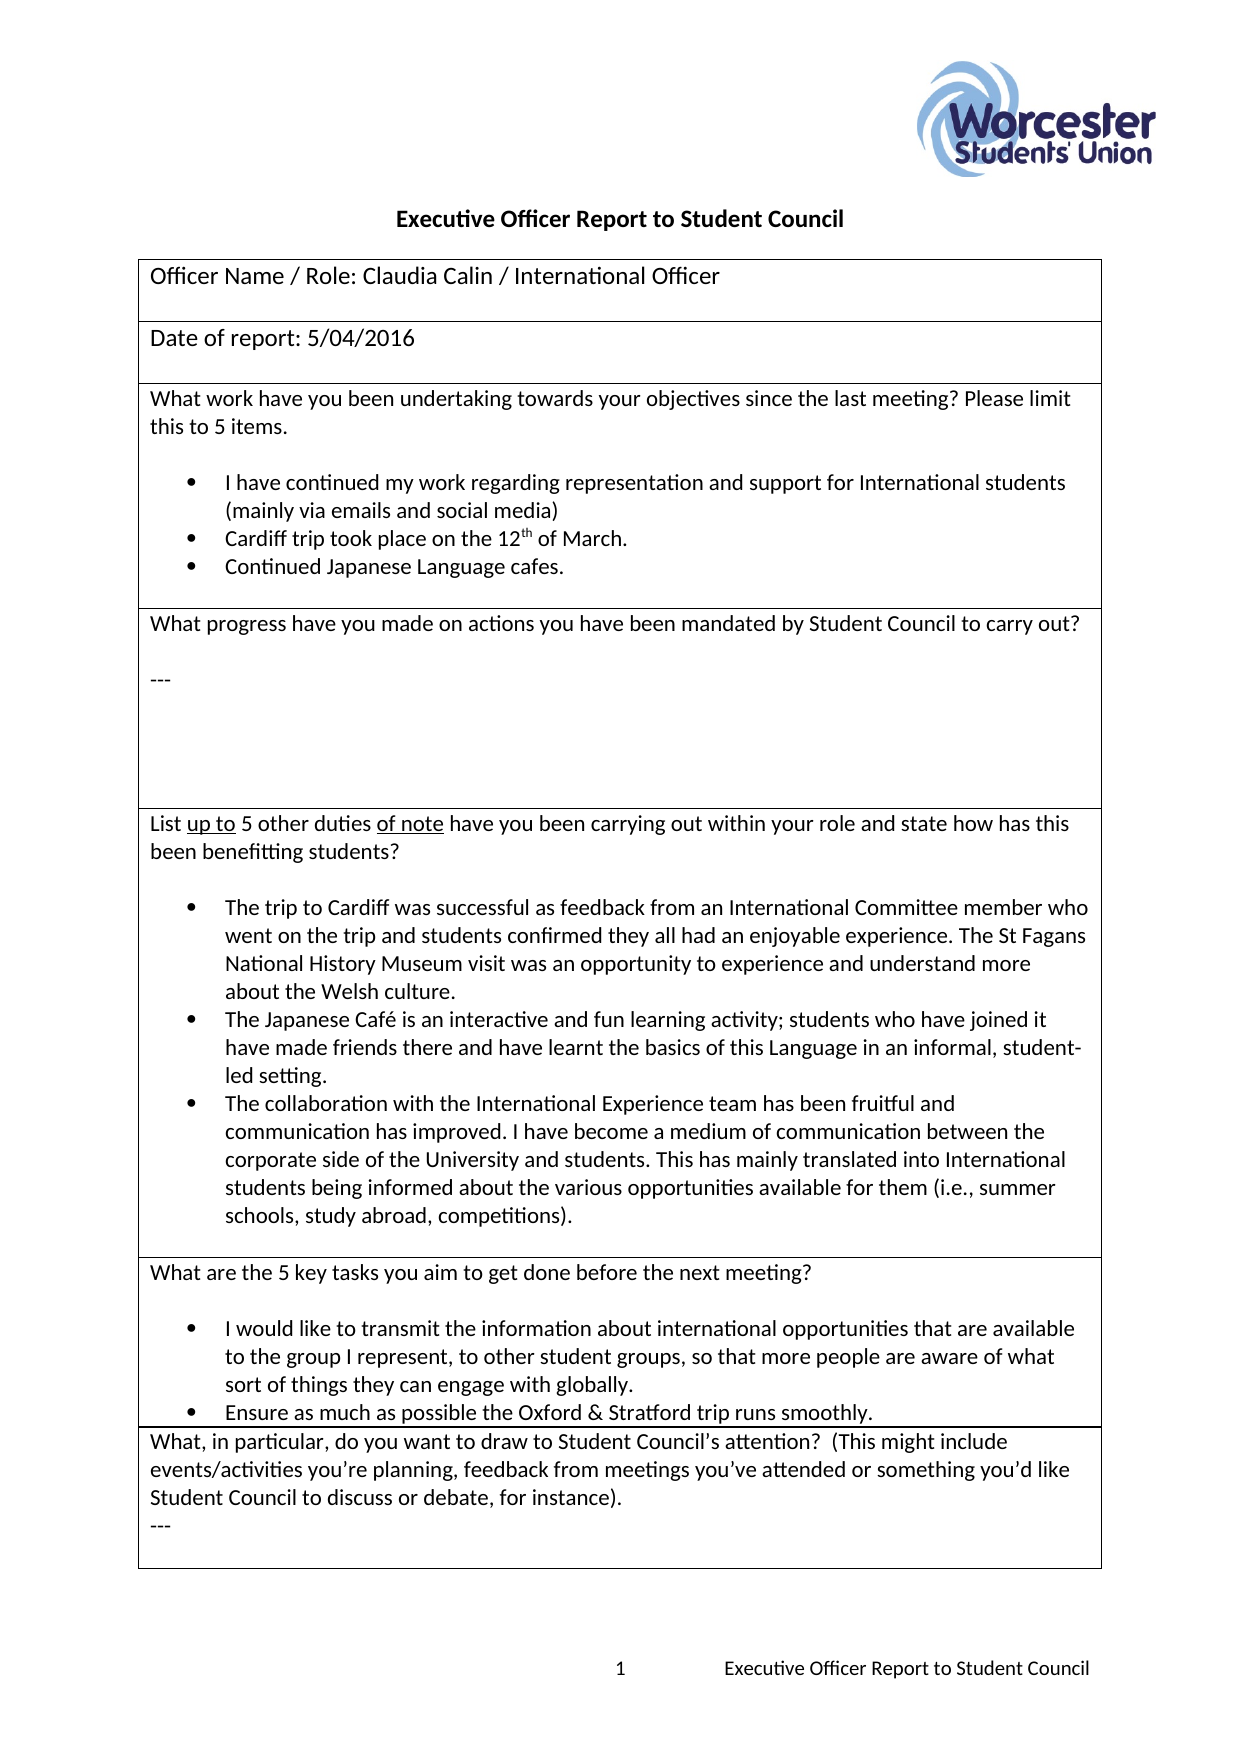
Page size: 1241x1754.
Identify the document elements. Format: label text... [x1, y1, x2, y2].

table_cell What are the 5 key tasks you aim to get done before the next meeting? I would like to transmit the information about international opportunities that are available to the group I represent, to other student groups, so that more people are aware of what sort of things they can engage with globally. Ensure as much as possible the Oxford & Stratford trip runs smoothly. [139, 1258, 1101, 1426]
picture [915, 60, 1155, 176]
table_cell What progress have you made on actions you have been mandated by Student Council to carry out? --- [139, 609, 1101, 808]
table_header Officer Name / Role: Claudia Calin / International Officer [139, 260, 1101, 321]
text Executive Officer Report to Student Council [150, 203, 1090, 233]
table_cell What, in particular, do you want to draw to Student Council’s attention? (This might include events/activities you’re planning, feedback from meetings you’ve attended or something you’d like Student Council to discuss or debate, for instance). --- [139, 1428, 1101, 1568]
table_cell What work have you been undertaking towards your objectives since the last meeting? Please limit this to 5 items. I have continued my work regarding representation and support for International students (mainly via emails and social media) Cardiff trip took place on the 12th of March. Continued Japanese Language cafes. [139, 384, 1101, 608]
table_cell List up to 5 other duties of note have you been carrying out within your role and state how has this been benefitting students? The trip to Cardiff was successful as feedback from an International Committee member who went on the trip and students confirmed they all had an enjoyable experience. The St Fagans National History Museum visit was an opportunity to experience and understand more about the Welsh culture. The Japanese Café is an interactive and fun learning activity; students who have joined it have made friends there and have learnt the basics of this Language in an informal, student-led setting. The collaboration with the International Experience team has been fruitful and communication has improved. I have become a medium of communication between the corporate side of the University and students. This has mainly translated into International students being informed about the various opportunities available for them (i.e., summer schools, study abroad, competitions). [139, 809, 1101, 1257]
table_cell Date of report: 5/04/2016 [139, 322, 1101, 383]
